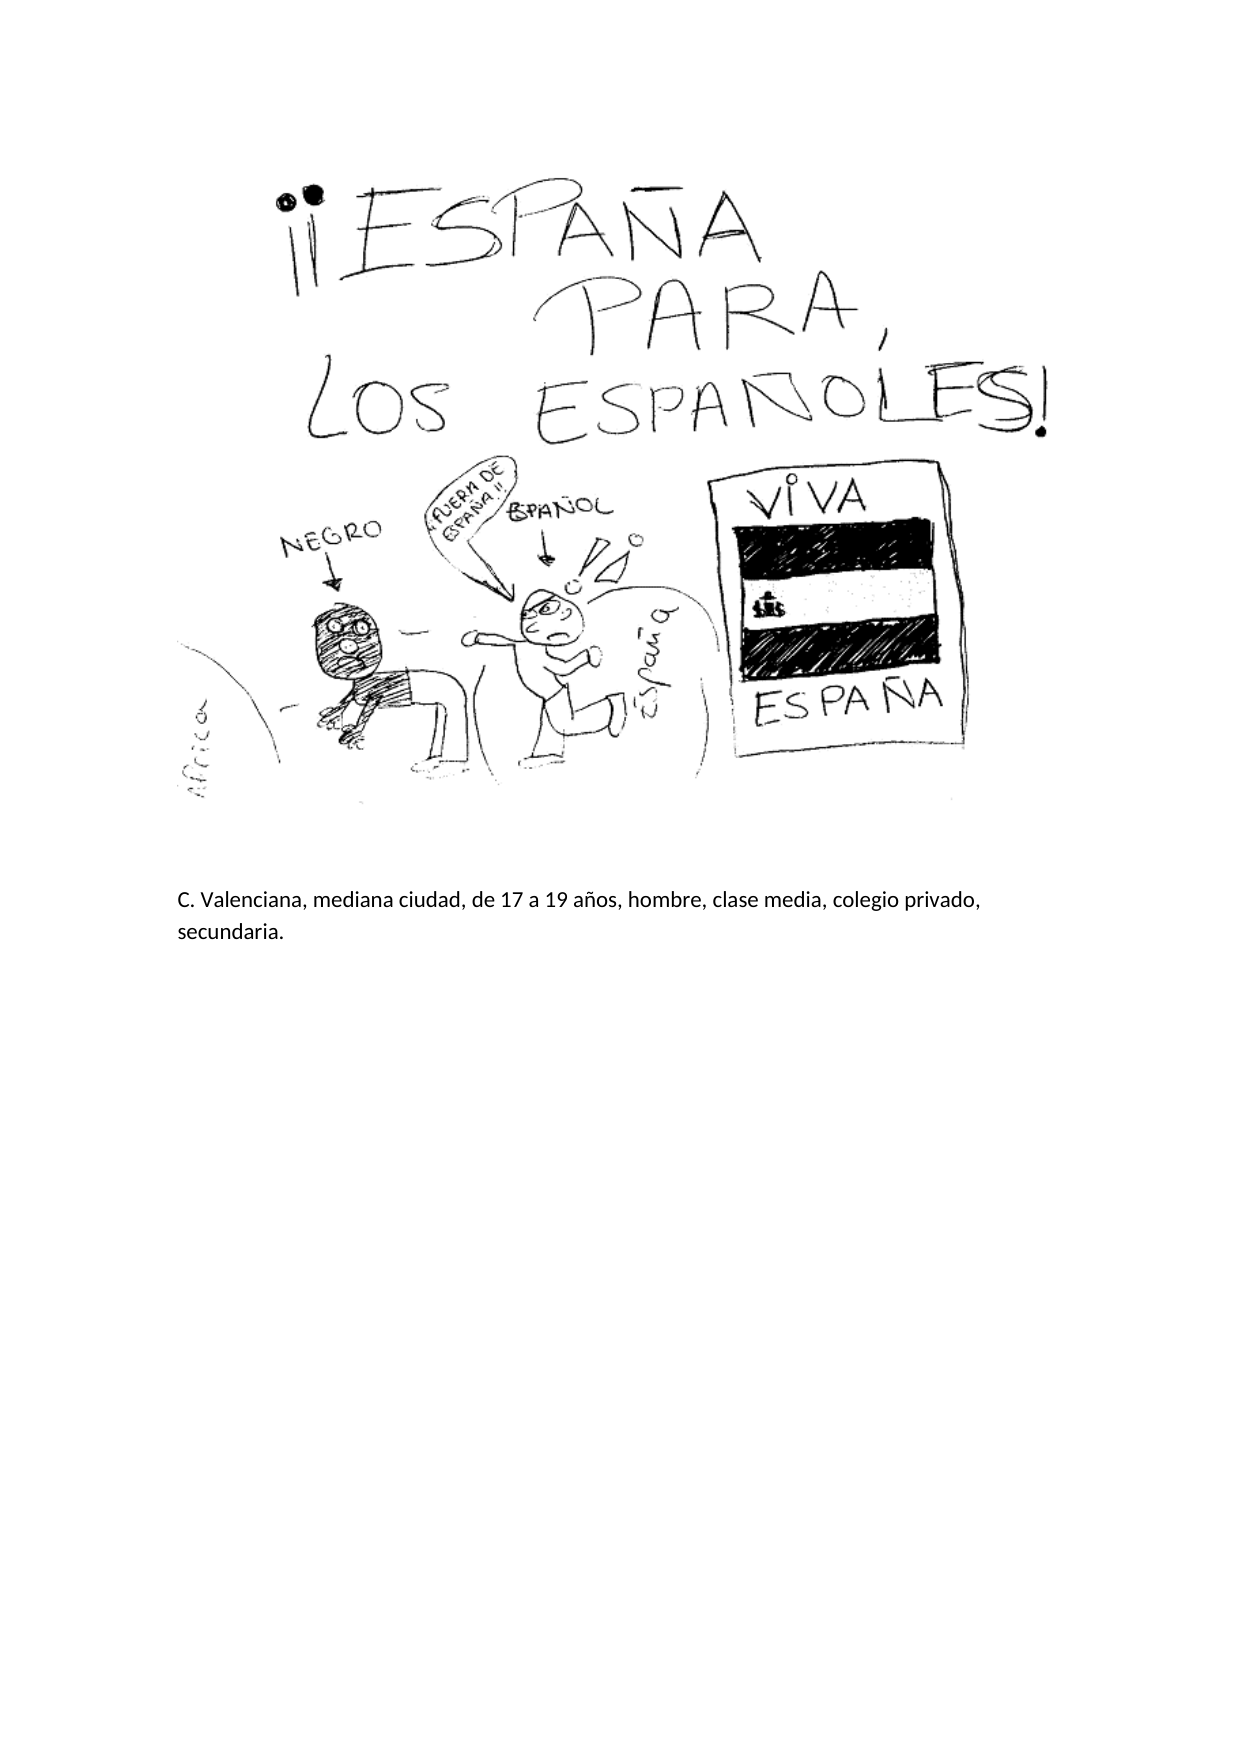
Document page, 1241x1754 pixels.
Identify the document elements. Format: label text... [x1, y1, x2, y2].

text C. Valenciana, mediana ciudad, de 17 a 19 años, hombre, clase media, colegio privado, secundaria. [177, 885, 1063, 945]
picture [177, 147, 1064, 807]
